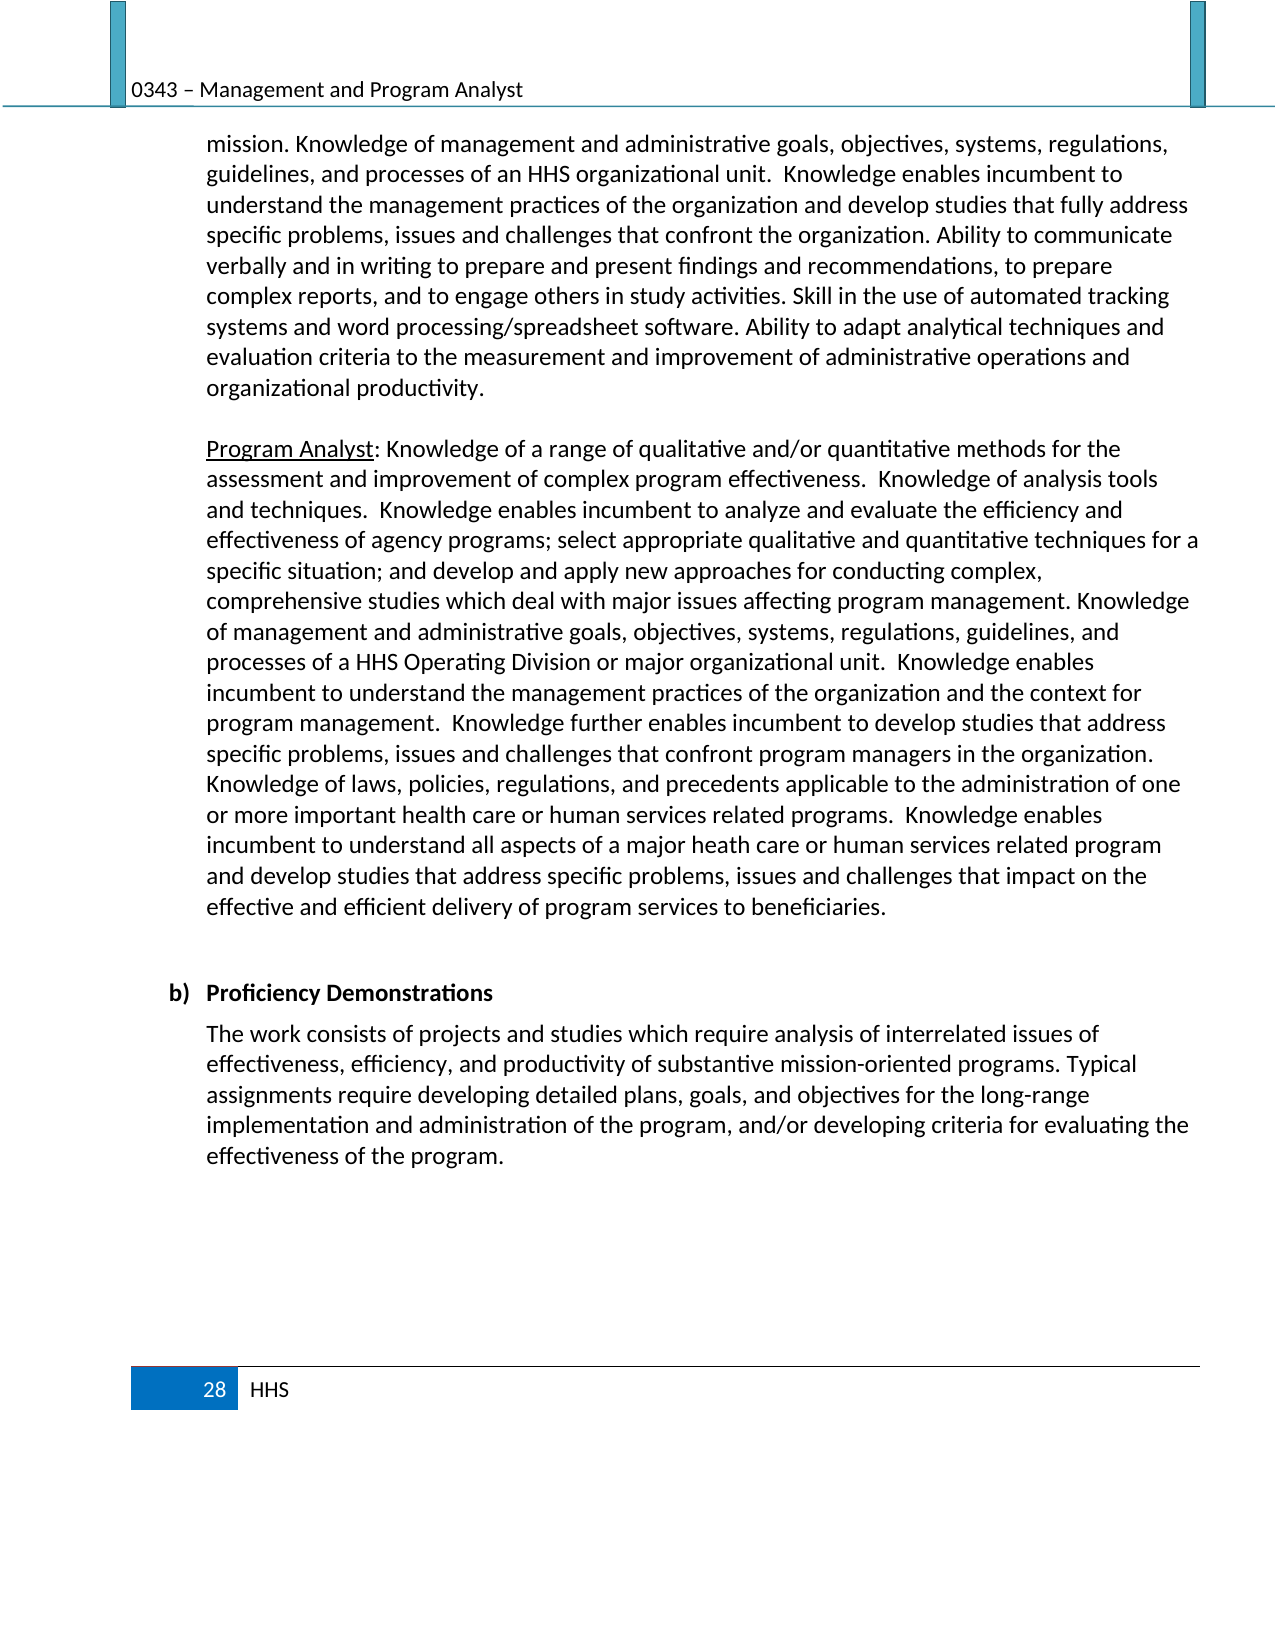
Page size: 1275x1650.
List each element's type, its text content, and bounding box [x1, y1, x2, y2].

text The work consists of projects and studies which require analysis of interrelated issues of effectiveness, efficiency, and productivity of substantive mission-oriented programs. Typical assignments require developing detailed plans, goals, and objectives for the long-range implementation and administration of the program, and/or developing criteria for evaluating the effectiveness of the program. [206, 1018, 1200, 1171]
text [206, 128, 1200, 402]
subtitle Proficiency Demonstrations [169, 977, 1200, 1007]
text Program Analyst: Knowledge of a range of qualitative and/or quantitative methods for the assessment and improvement of complex program effectiveness. Knowledge of analysis tools and techniques. Knowledge enables incumbent to analyze and evaluate the efficiency and effectiveness of agency programs; select appropriate qualitative and quantitative techniques for a specific situation; and develop and apply new approaches for conducting complex, comprehensive studies which deal with major issues affecting program management. Knowledge of management and administrative goals, objectives, systems, regulations, guidelines, and processes of a HHS Operating Division or major organizational unit. Knowledge enables incumbent to understand the management practices of the organization and the context for program management. Knowledge further enables incumbent to develop studies that address specific problems, issues and challenges that confront program managers in the organization. Knowledge of laws, policies, regulations, and precedents applicable to the administration of one or more important health care or human services related programs. Knowledge enables incumbent to understand all aspects of a major heath care or human services related program and develop studies that address specific problems, issues and challenges that impact on the effective and efficient delivery of program services to beneficiaries. [206, 433, 1200, 921]
